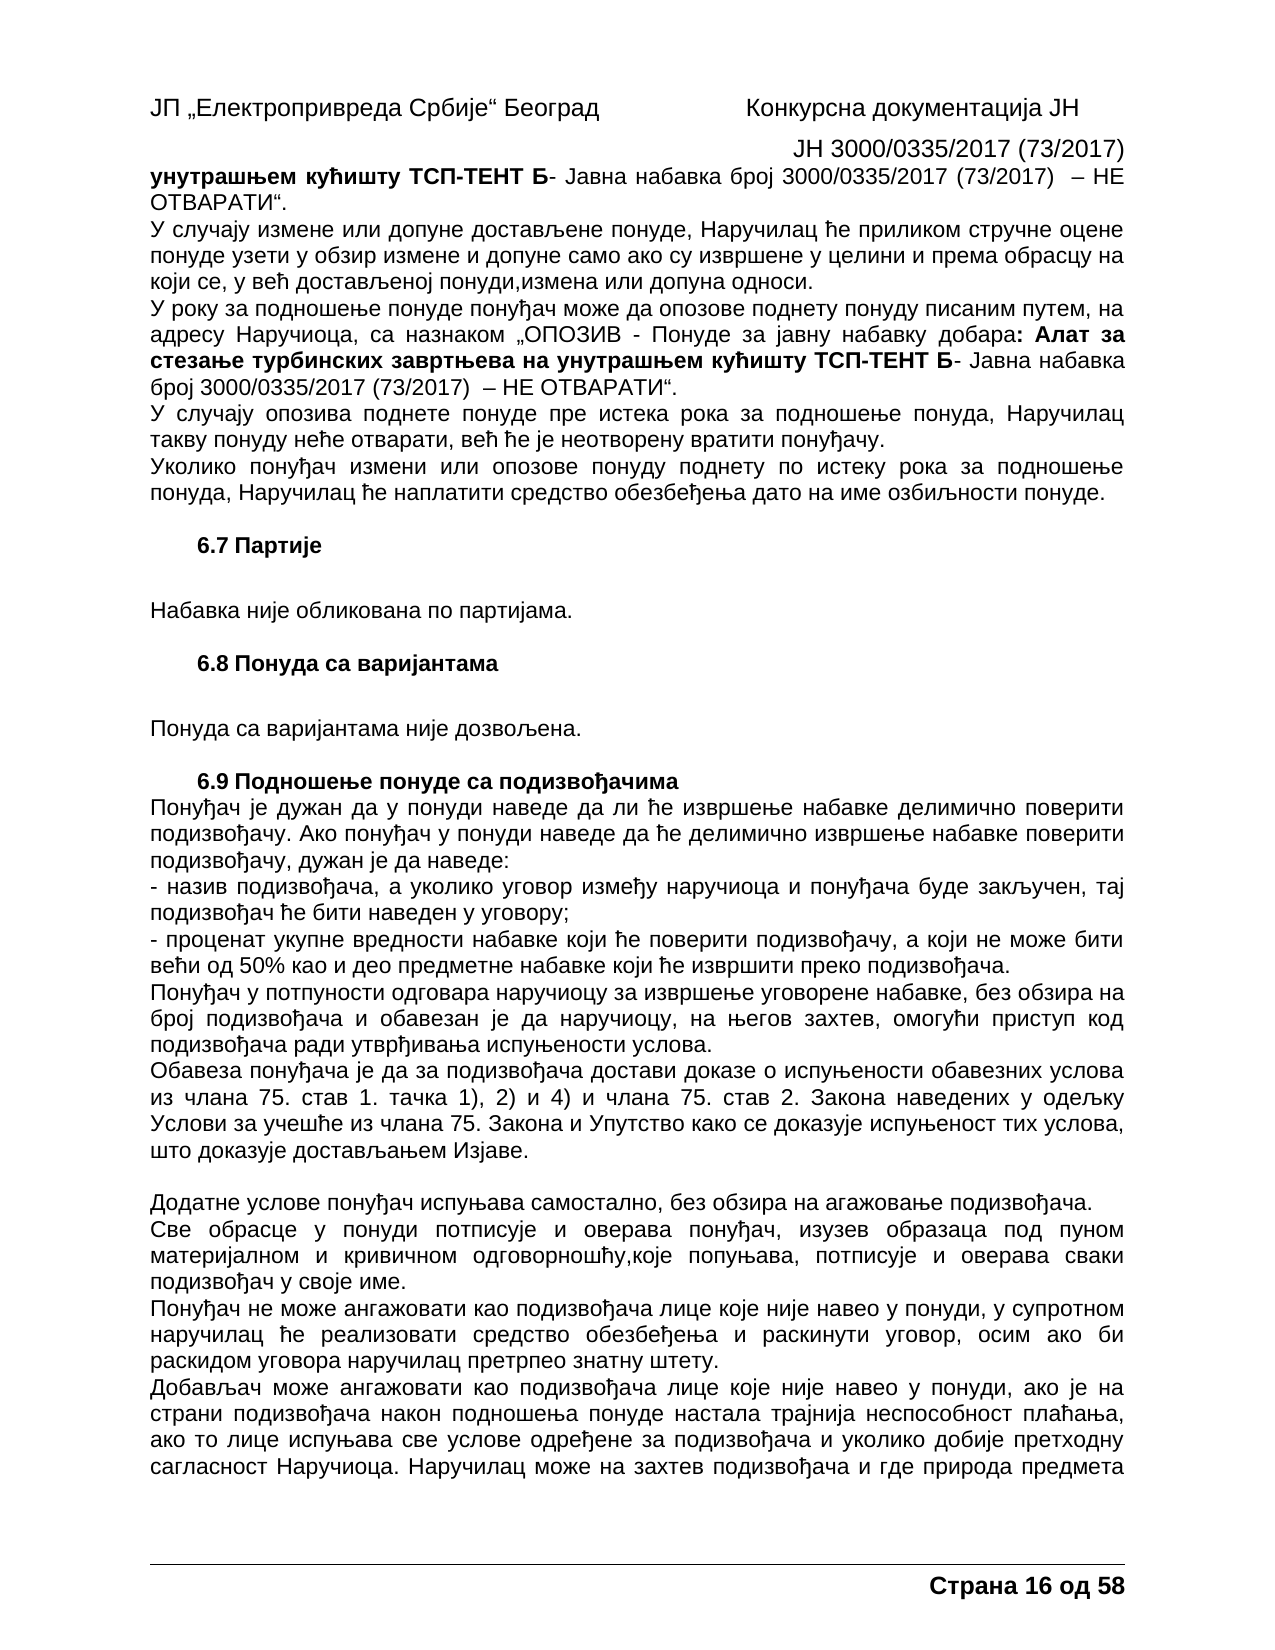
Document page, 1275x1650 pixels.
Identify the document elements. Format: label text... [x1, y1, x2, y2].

list Партије [197, 532, 1125, 558]
text У року за подношење понуде понуђач може да опозове поднету понуду писаним путем, на адресу Наручиоца, са назнаком „ОПОЗИВ - Понуде за јавну набавку добара: Алат за стезање турбинских завртњева на унутрашњем кућишту ТСП-ТЕНТ Б- Јавна набавка број 3000/0335/2017 (73/2017) – НЕ ОТВАРАТИ“. [150, 294, 1125, 400]
text Набавка није обликована по партијама. [150, 597, 1125, 623]
text - назив подизвођача, а уколико уговор између наручиоца и понуђача буде закључен, тај подизвођач ће бити наведен у уговору; [150, 873, 1125, 926]
text Понуђач је дужан да у понуди наведе да ли ће извршење набавке делимично поверити подизвођачу. Ако понуђач у понуди наведе да ће делимично извршење набавке поверити подизвођачу, дужан је да наведе: [150, 794, 1125, 873]
text Понуђач у потпуности одговара наручиоцу за извршење уговорене набавке, без обзира на број подизвођача и обавезан је да наручиоцу, на његов захтев, омогући приступ код подизвођача ради утврђивања испуњености услова. [150, 978, 1125, 1057]
text Све обрасце у понуди потписује и оверава понуђач, изузев образаца под пуном материјалном и кривичном одговорношћу,које попуњава, потписује и оверава сваки подизвођач у своје име. [150, 1216, 1125, 1295]
list Понуда са варијантама [197, 650, 1125, 676]
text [150, 1374, 1125, 1479]
list Подношење понуде са подизвођачима [197, 768, 1125, 794]
text - проценат укупне вредности набавке који ће поверити подизвођачу, а који не може бити већи од 50% као и део предметне набавке који ће извршити преко подизвођача. [150, 926, 1125, 978]
text У случају измене или допуне достављене понуде, Наручилац ће приликом стручне оцене понуде узети у обзир измене и допуне само ако су извршене у целини и према обрасцу на који се, у већ достављеној понуди,измена или допуна односи. [150, 216, 1125, 294]
text Понуда са варијантама није дозвољена. [150, 715, 1125, 741]
text Уколико понуђач измени или опозове понуду поднету по истеку рока за подношење понуда, Наручилац ће наплатити средство обезбеђења дато на име озбиљности понуде. [150, 453, 1125, 505]
text Понуђач не може ангажовати као подизвођача лице које није навео у понуди, у супротном наручилац ће реализовати средство обезбеђења и раскинути уговор, осим ако би раскидом уговора наручилац претрпео знатну штету. [150, 1295, 1125, 1374]
text Додатне услове понуђач испуњава самостално, без обзира на агажовање подизвођача. [150, 1189, 1125, 1216]
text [150, 163, 1125, 216]
text У случају опозива поднете понуде пре истека рока за подношење понуда, Наручилац такву понуду неће отварати, већ ће је неотворену вратити понуђачу. [150, 400, 1125, 453]
text Обавеза понуђача је да за подизвођача достави доказе о испуњености обавезних услова из члана 75. став 1. тачка 1), 2) и 4) и члана 75. став 2. Закона наведених у одељку Услови за учешће из члана 75. Закона и Упутство како се доказује испуњеност тих услова, што доказује достављањем Изјаве. [150, 1057, 1125, 1163]
